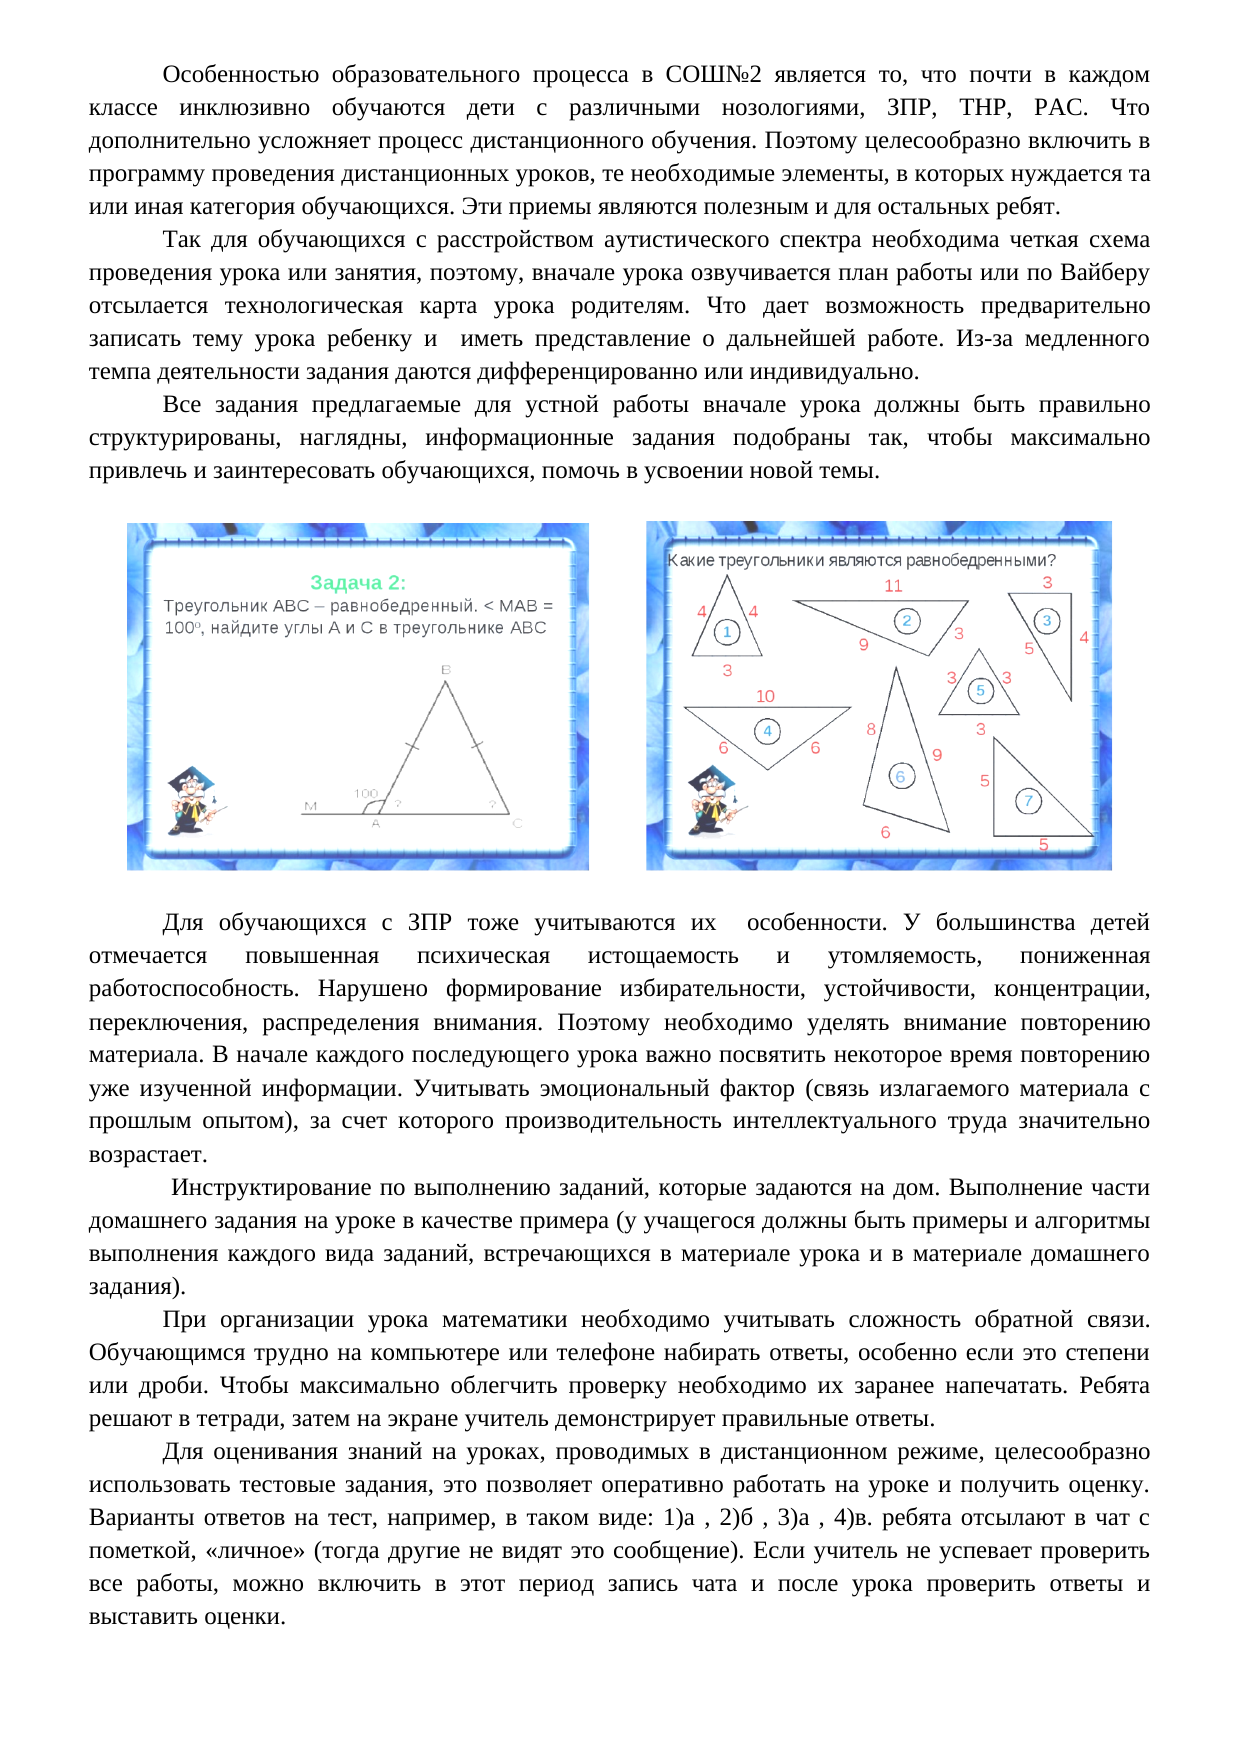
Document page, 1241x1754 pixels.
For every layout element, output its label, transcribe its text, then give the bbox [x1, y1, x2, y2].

text Коммуникативный и консультативный блок (система интерактивного взаимодействия участников дистанционного занятия с учителем и между собой). [127, 523, 590, 871]
text Особенностью образовательного процесса в СОШ№2 является то, что почти в каждом классе инклюзивно обучаются дети с различными нозологиями, ЗПР, ТНР, РАС. Что дополнительно усложняет процесс дистанционного обучения. Поэтому целесообразно включить в программу проведения дистанционных уроков, те необходимые элементы, в которых нуждается та или иная категория обучающихся. Эти приемы являются полезным и для остальных ребят. [89, 59, 1152, 220]
text Все задания предлагаемые для устной работы вначале урока должны быть правильно структурированы, наглядны, информационные задания подобраны так, чтобы максимально привлечь и заинтересовать обучающихся, помочь в усвоении новой темы. [89, 389, 1152, 484]
text Для оценивания знаний на уроках, проводимых в дистанционном режиме, целесообразно использовать тестовые задания, это позволяет оперативно работать на уроке и получить оценку. Варианты ответов на тест, например, в таком виде: 1)а , 2)б , 3)а , 4)в. ребята отсылают в чат с пометкой, «личное» (тогда другие не видят это сообщение). Если учитель не успевает проверить все работы, можно включить в этот период запись чата и после урока проверить ответы и выставить оценки. [89, 1436, 1152, 1630]
text Так для обучающихся с расстройством аутистического спектра необходима четкая схема проведения урока или занятия, поэтому, вначале урока озвучивается план работы или по Вайберу отсылается технологическая карта урока родителям. Что дает возможность предварительно записать тему урока ребенку и иметь представление о дальнейшей работе. Из-за медленного темпа деятельности задания даются дифференцированно или индивидуально. [89, 224, 1152, 385]
text Для обучающихся с ЗПР тоже учитываются их особенности. У большинства детей отмечается повышенная психическая истощаемость и утомляемость, пониженная работоспособность. Нарушено формирование избирательности, устойчивости, концентрации, переключения, распределения внимания. Поэтому необходимо уделять внимание повторению материала. В начале каждого последующего урока важно посвятить некоторое время повторению уже изученной информации. Учитывать эмоциональный фактор (связь излагаемого материала с прошлым опытом), за счет которого производительность интеллектуального труда значительно возрастает. [89, 907, 1152, 1167]
text Инструктирование по выполнению заданий, которые задаются на дом. Выполнение части домашнего задания на уроке в качестве примера (у учащегося должны быть примеры и алгоритмы выполнения каждого вида заданий, встречающихся в материале урока и в материале домашнего задания). [89, 1172, 1152, 1299]
text При организации урока математики необходимо учитывать сложность обратной связи. Обучающимся трудно на компьютере или телефоне набирать ответы, особенно если это степени или дроби. Чтобы максимально облегчить проверку необходимо их заранее напечатать. Ребята решают в тетради, затем на экране учитель демонстрирует правильные ответы. [89, 1304, 1152, 1432]
